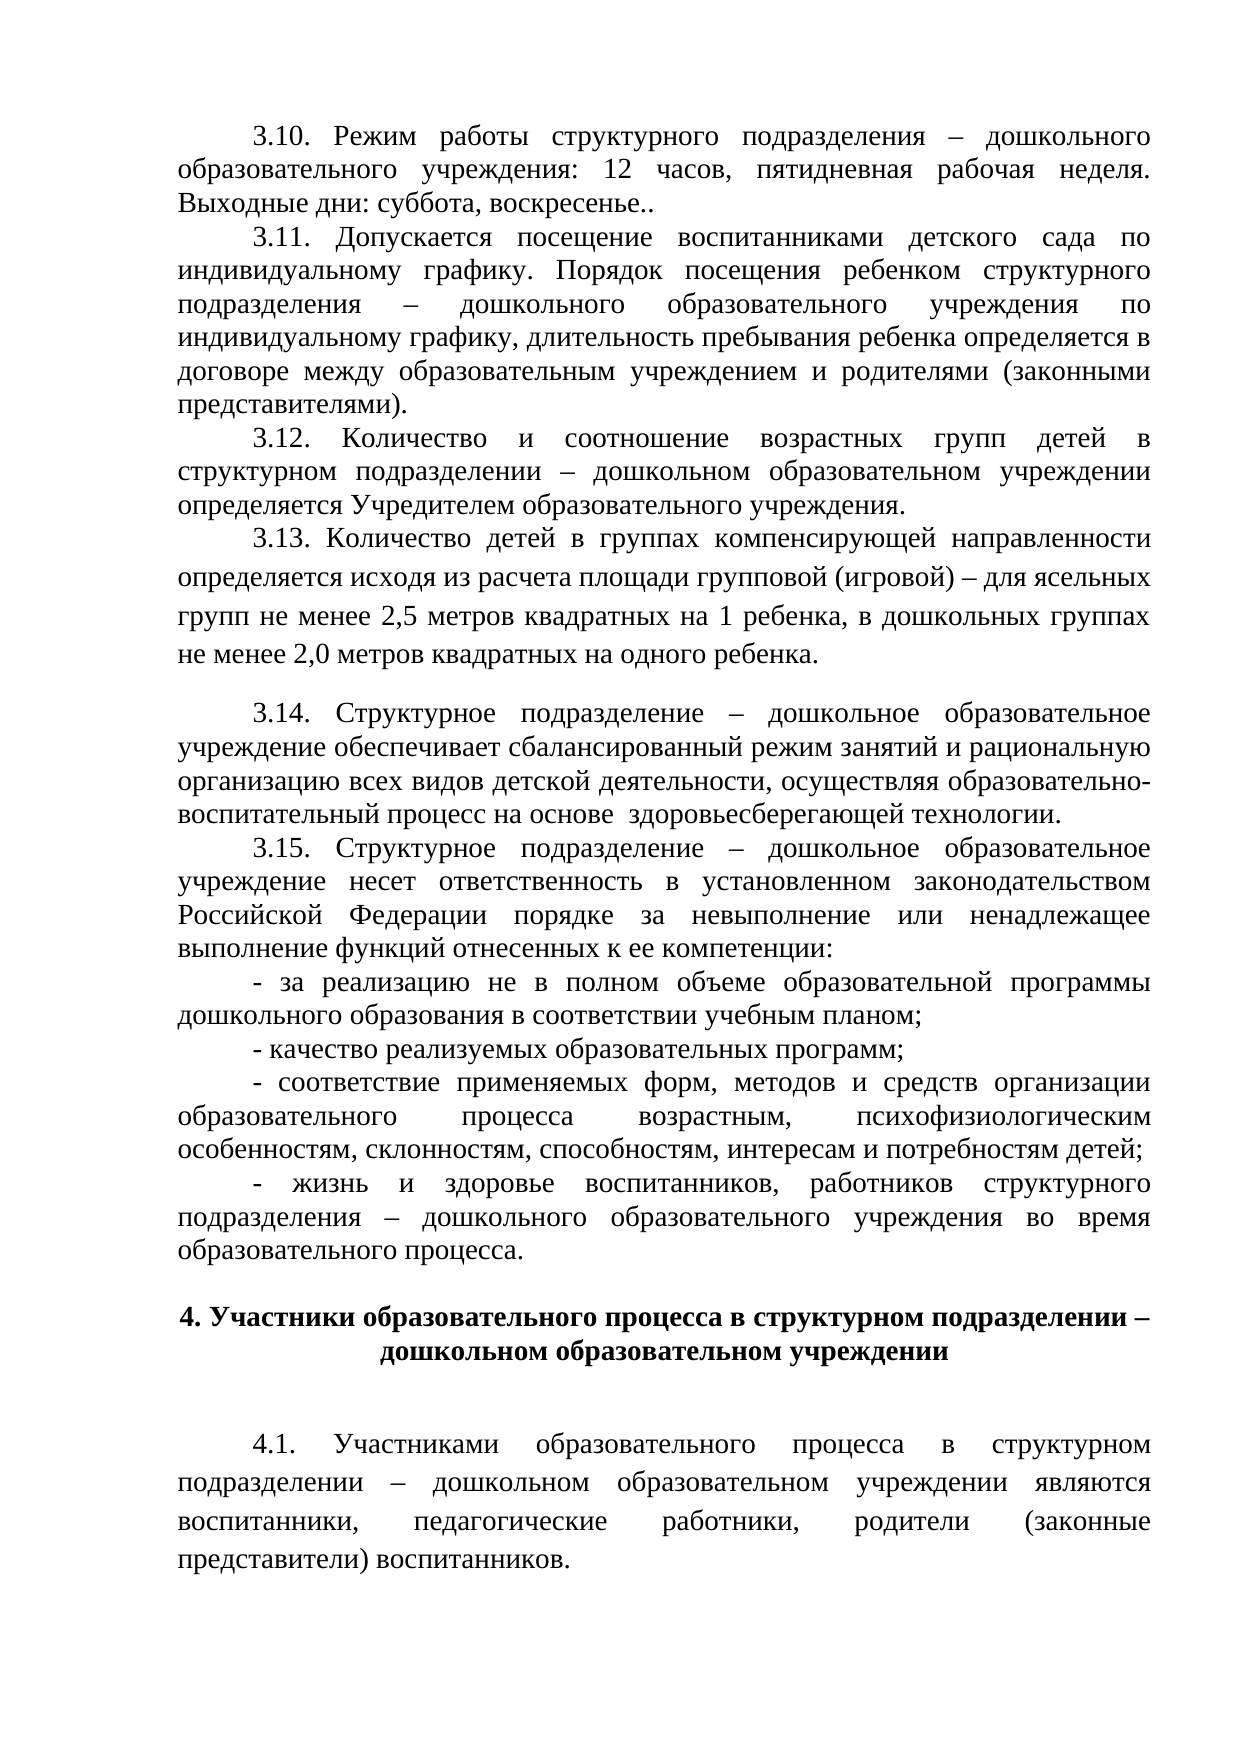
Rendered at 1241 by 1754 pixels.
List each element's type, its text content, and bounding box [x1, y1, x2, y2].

text - соответствие применяемых форм, методов и средств организации образовательного процесса возрастным, психофизиологическим особенностям, склонностям, способностям, интересам и потребностям детей; [177, 1064, 1152, 1165]
text 3.10. Режим работы структурного подразделения – дошкольного образовательного учреждения: 12 часов, пятидневная рабочая неделя. Выходные дни: суббота, воскресенье.. [177, 118, 1152, 219]
text 3.14. Структурное подразделение – дошкольное образовательное учреждение обеспечивает сбалансированный режим занятий и рациональную организацию всех видов детской деятельности, осуществляя образовательно-воспитательный процесс на основе здоровьесберегающей технологии. [177, 696, 1152, 830]
text - качество реализуемых образовательных программ; [177, 1031, 1152, 1064]
text 4.1. Участниками образовательного процесса в структурном подразделении – дошкольном образовательном учреждении являются воспитанники, педагогические работники, родители (законные представители) воспитанников. [177, 1426, 1152, 1575]
text 3.12. Количество и соотношение возрастных групп детей в структурном подразделении – дошкольном образовательном учреждении определяется Учредителем образовательного учреждения. [177, 420, 1152, 521]
text 4. Участники образовательного процесса в структурном подразделении – дошкольном образовательном учреждении [177, 1299, 1152, 1366]
text - за реализацию не в полном объеме образовательной программы дошкольного образования в соответствии учебным планом; [177, 964, 1152, 1031]
text 3.15. Структурное подразделение – дошкольное образовательное учреждение несет ответственность в установленном законодательством Российской Федерации порядке за невыполнение или ненадлежащее выполнение функций отнесенных к ее компетенции: [177, 830, 1152, 964]
text - жизнь и здоровье воспитанников, работников структурного подразделения – дошкольного образовательного учреждения во время образовательного процесса. [177, 1165, 1152, 1266]
text 3.11. Допускается посещение воспитанниками детского сада по индивидуальному графику. Порядок посещения ребенком структурного подразделения – дошкольного образовательного учреждения по индивидуальному графику, длительность пребывания ребенка определяется в договоре между образовательным учреждением и родителями (законными представителями). [177, 219, 1152, 420]
text 3.13. Количество детей в группах компенсирующей направленности определяется исходя из расчета площади групповой (игровой) – для ясельных групп не менее 2,5 метров квадратных на 1 ребенка, в дошкольных группах не менее 2,0 метров квадратных на одного ребенка. [177, 521, 1152, 670]
